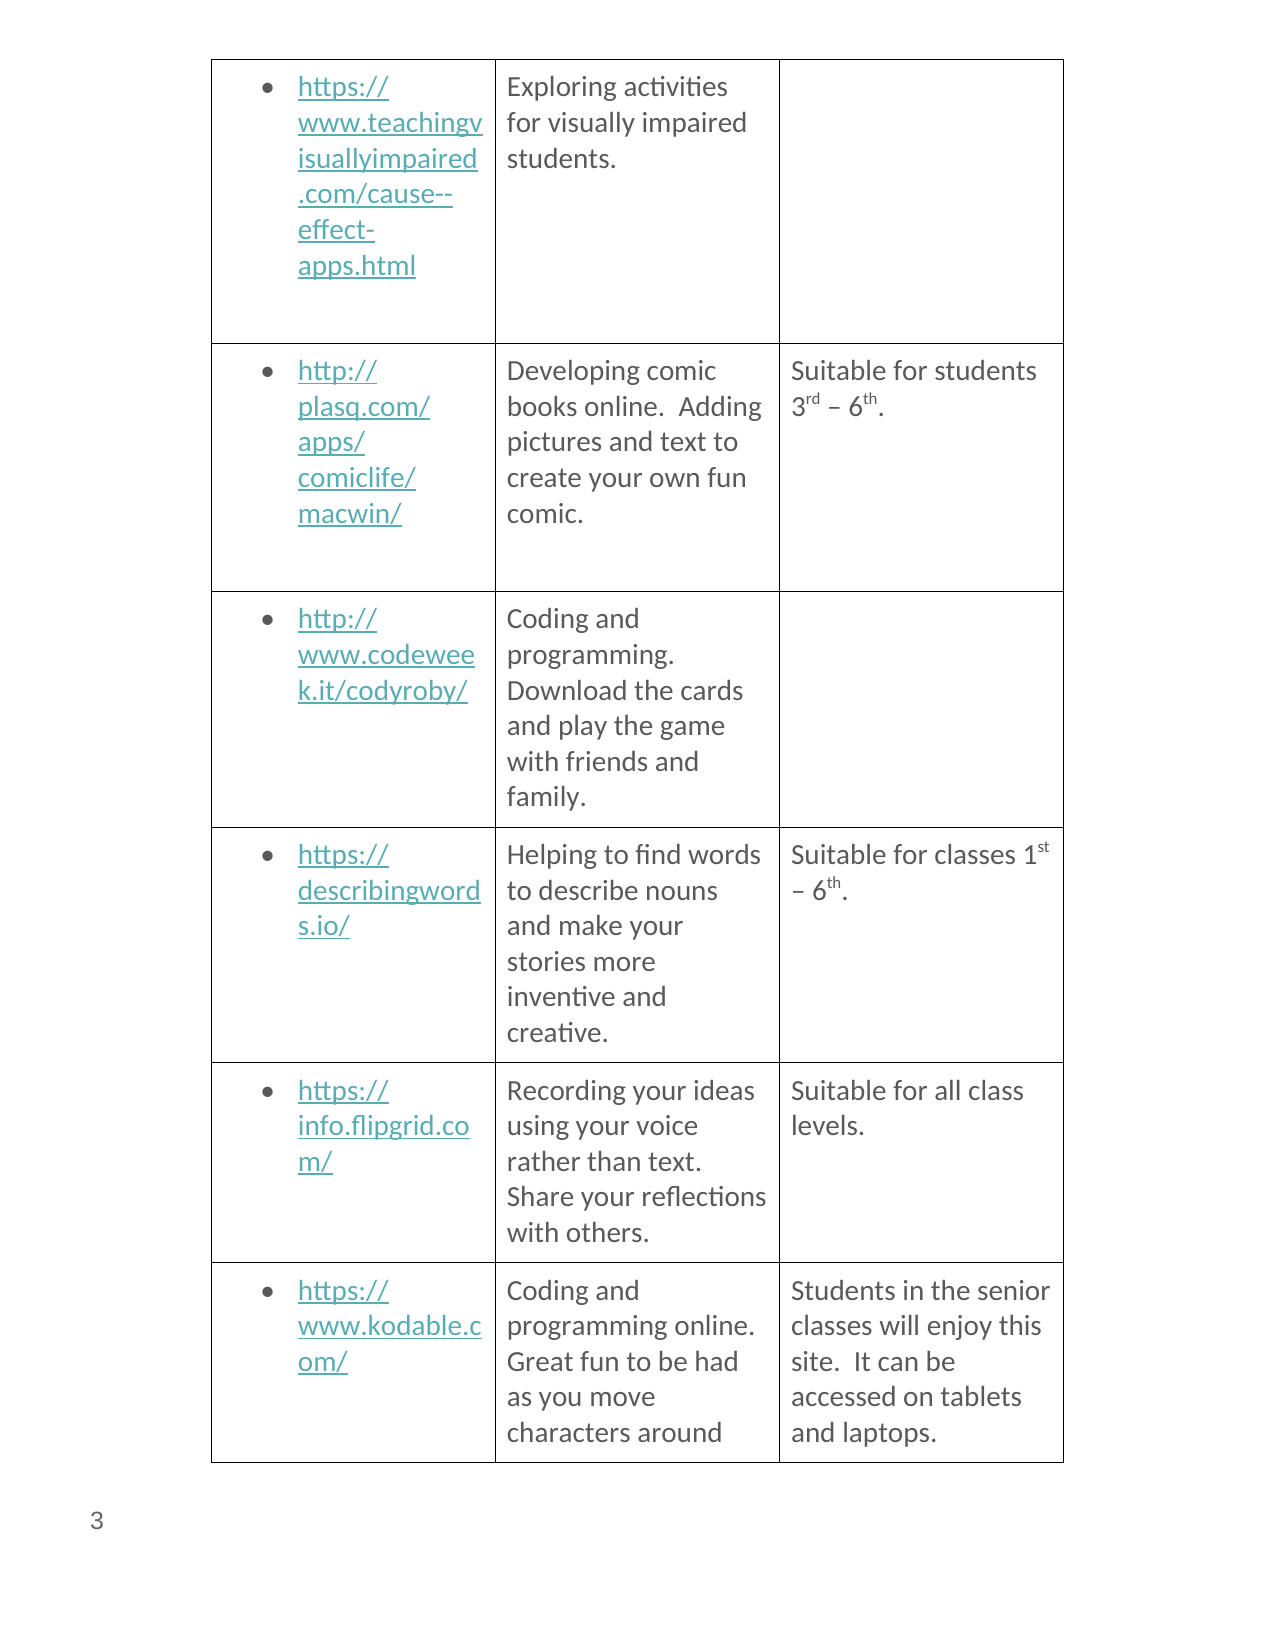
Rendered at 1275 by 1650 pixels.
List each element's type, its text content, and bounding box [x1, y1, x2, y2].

table_cell Developing comic books online. Adding pictures and text to create your own fun comic. [496, 344, 779, 591]
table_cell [496, 1263, 779, 1462]
table_cell Helping to find words to describe nouns and make your stories more inventive and creative. [496, 828, 779, 1062]
table_cell https://info.flipgrid.com/ [212, 1063, 495, 1262]
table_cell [780, 1263, 1063, 1462]
table_cell Coding and programming. Download the cards and play the game with friends and family. [496, 592, 779, 827]
table_cell https://www.teachingvisuallyimpaired.com/cause--effect-apps.html [212, 60, 495, 343]
table_cell Suitable for students 3rd – 6th. [780, 344, 1063, 591]
table_cell https://describingwords.io/ [212, 828, 495, 1062]
table_cell http://plasq.com/apps/comiclife/macwin/ [212, 344, 495, 591]
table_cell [212, 1263, 495, 1462]
table_cell Exploring activities for visually impaired students. [496, 60, 779, 343]
table_cell [780, 60, 1063, 343]
table_cell Suitable for classes 1st – 6th. [780, 828, 1063, 1062]
table_cell Recording your ideas using your voice rather than text. Share your reflections with others. [496, 1063, 779, 1262]
table_cell http://www.codeweek.it/codyroby/ [212, 592, 495, 827]
table_cell [780, 592, 1063, 827]
table_cell Suitable for all class levels. [780, 1063, 1063, 1262]
